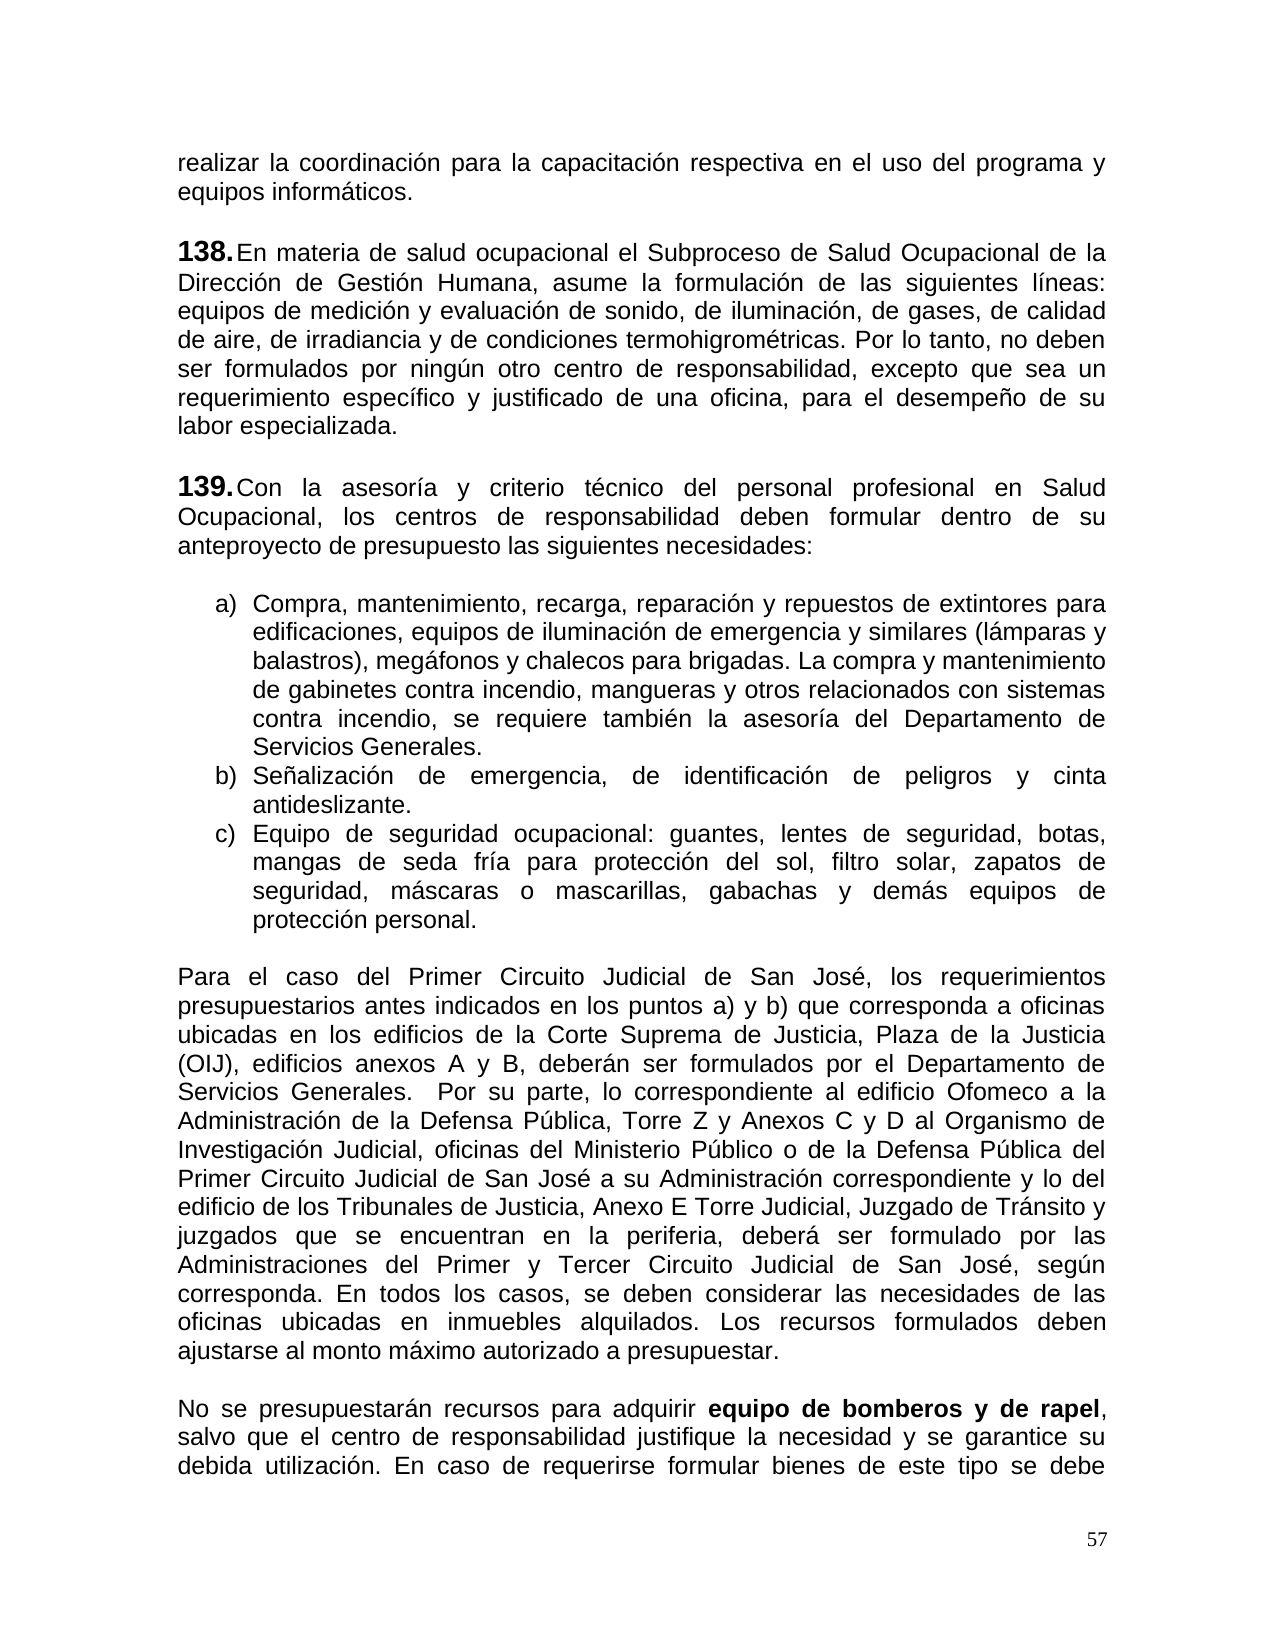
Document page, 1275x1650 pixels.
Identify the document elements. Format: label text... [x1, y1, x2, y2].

list En materia de salud ocupacional el Subproceso de Salud Ocupacional de la Dirección de Gestión Humana, asume la formulación de las siguientes líneas: equipos de medición y evaluación de sonido, de iluminación, de gases, de calidad de aire, de irradiancia y de condiciones termohigrométricas. Por lo tanto, no deben ser formulados por ningún otro centro de responsabilidad, excepto que sea un requerimiento específico y justificado de una oficina, para el desempeño de su labor especializada. [177, 234, 1107, 440]
text Para el caso del Primer Circuito Judicial de San José, los requerimientos presupuestarios antes indicados en los puntos a) y b) que corresponda a oficinas ubicadas en los edificios de la Corte Suprema de Justicia, Plaza de la Justicia (OIJ), edificios anexos A y B, deberán ser formulados por el Departamento de Servicios Generales. Por su parte, lo correspondiente al edificio Ofomeco a la Administración de la Defensa Pública, Torre Z y Anexos C y D al Organismo de Investigación Judicial, oficinas del Ministerio Público o de la Defensa Pública del Primer Circuito Judicial de San José a su Administración correspondiente y lo del edificio de los Tribunales de Justicia, Anexo E Torre Judicial, Juzgado de Tránsito y juzgados que se encuentran en la periferia, deberá ser formulado por las Administraciones del Primer y Tercer Circuito Judicial de San José, según corresponda. En todos los casos, se deben considerar las necesidades de las oficinas ubicadas en inmuebles alquilados. Los recursos formulados deben ajustarse al monto máximo autorizado a presupuestar. [177, 962, 1107, 1365]
list Con la asesoría y criterio técnico del personal profesional en Salud Ocupacional, los centros de responsabilidad deben formular dentro de su anteproyecto de presupuesto las siguientes necesidades: [177, 469, 1107, 560]
list Equipo de seguridad ocupacional: guantes, lentes de seguridad, botas, mangas de seda fría para protección del sol, filtro solar, zapatos de seguridad, máscaras o mascarillas, gabachas y demás equipos de protección personal. [215, 818, 1107, 933]
list Compra, mantenimiento, recarga, reparación y repuestos de extintores para edificaciones, equipos de iluminación de emergencia y similares (lámparas y balastros), megáfonos y chalecos para brigadas. La compra y mantenimiento de gabinetes contra incendio, mangueras y otros relacionados con sistemas contra incendio, se requiere también la asesoría del Departamento de Servicios Generales. [215, 588, 1107, 761]
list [177, 148, 1107, 205]
list Señalización de emergencia, de identificación de peligros y cinta antideslizante. [215, 761, 1107, 818]
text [177, 1393, 1107, 1480]
